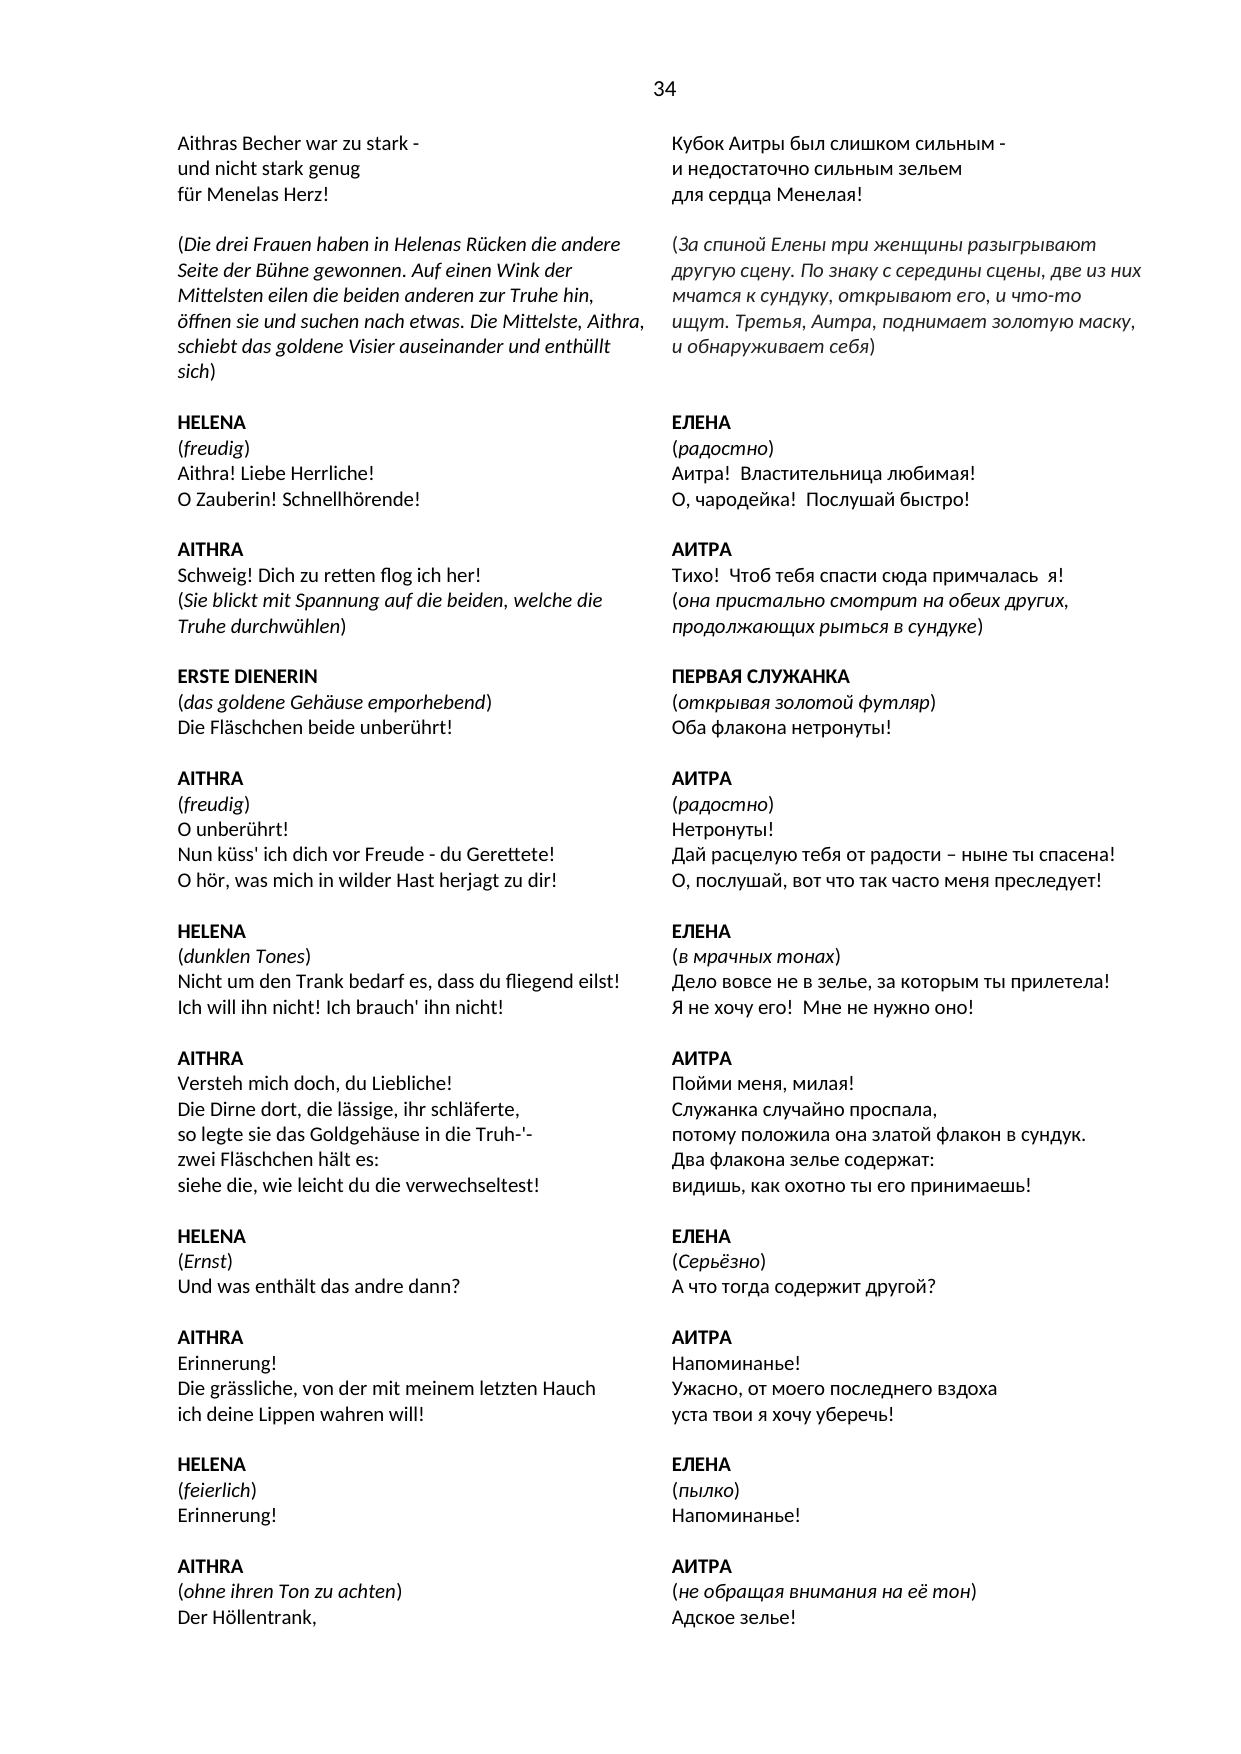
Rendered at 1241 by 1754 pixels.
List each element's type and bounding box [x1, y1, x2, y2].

table_cell [660, 232, 1155, 1629]
table_cell [660, 130, 1155, 232]
table_cell [166, 130, 660, 232]
table_cell [166, 232, 660, 1629]
